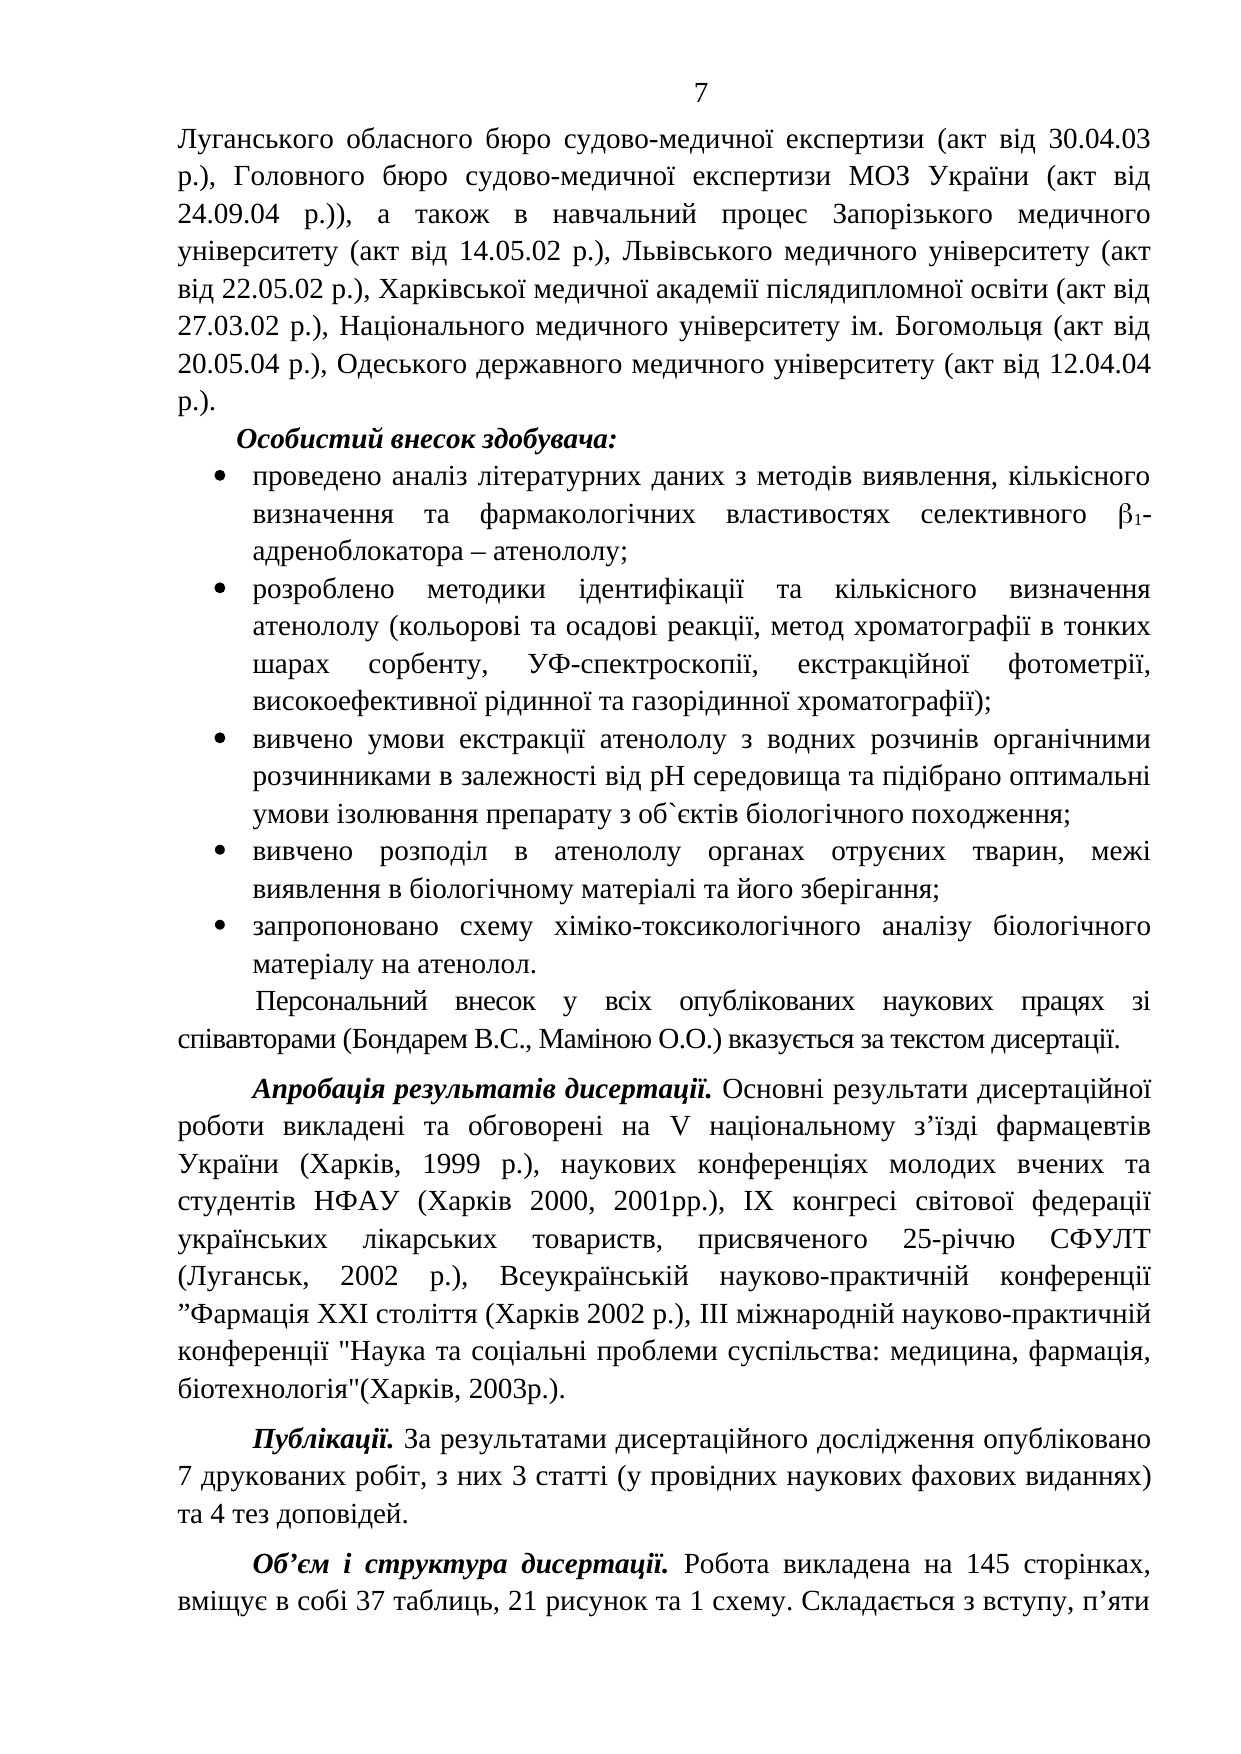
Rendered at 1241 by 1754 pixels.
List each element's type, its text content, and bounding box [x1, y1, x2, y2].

list розроблено методики ідентифікації та кількісного визначення атенололу (кольорові та осадові реакції, метод хроматографії в тонких шарах сорбенту, УФ-спектроскопії, екстракційної фотометрії, високоефективної рідинної та газорідинної хроматографії); [215, 568, 1152, 718]
list вивчено розподіл в атенололу органах отруєних тварин, межі виявлення в біологічному матеріалі та його зберігання; [215, 831, 1152, 906]
text Апробація результатів дисертації. Основні результати дисертаційної роботи викладені та обговорені на V національному з’їзді фармацевтів України (Харків, 1999 р.), наукових конференціях молодих вчених та студентів НФАУ (Харків 2000, 2001рр.), IX конгресі світової федерації українських лікарських товариств, присвяченого 25-річчю СФУЛТ (Луганськ, 2002 р.), Всеукраїнській науково-практичній конференції ”Фармація ХХІ століття (Харків 2002 р.), III міжнародній науково-практичній конференції "Наука та соціальні проблеми суспільства: медицина, фармація, біотехнологія"(Харків, 2003р.). [177, 1068, 1152, 1406]
text Особистий внесок здобувача: [177, 418, 1152, 456]
list запропоновано схему хіміко-токсикологічного аналізу біологічного матеріалу на атенолол. [215, 906, 1152, 981]
list проведено аналіз літературних даних з методів виявлення, кількісного визначення та фармакологічних властивостях селективного 1-адреноблокатора – атенололу; [215, 456, 1152, 568]
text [177, 118, 1152, 418]
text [177, 1543, 1152, 1618]
text Персональний внесок у всіх опублікованих наукових працях зі співавторами (Бондарем В.С., Маміною О.О.) вказується за текстом дисертації. [177, 981, 1152, 1056]
list вивчено умови екстракції атенололу з водних розчинів органічними розчинниками в залежності від рН середовища та підібрано оптимальні умови ізолювання препарату з об`єктів біологічного походження; [215, 718, 1152, 831]
text Публікації. За результатами дисертаційного дослідження опубліковано 7 друкованих робіт, з них 3 статті (у провідних наукових фахових виданнях) та 4 тез доповідей. [177, 1418, 1152, 1531]
